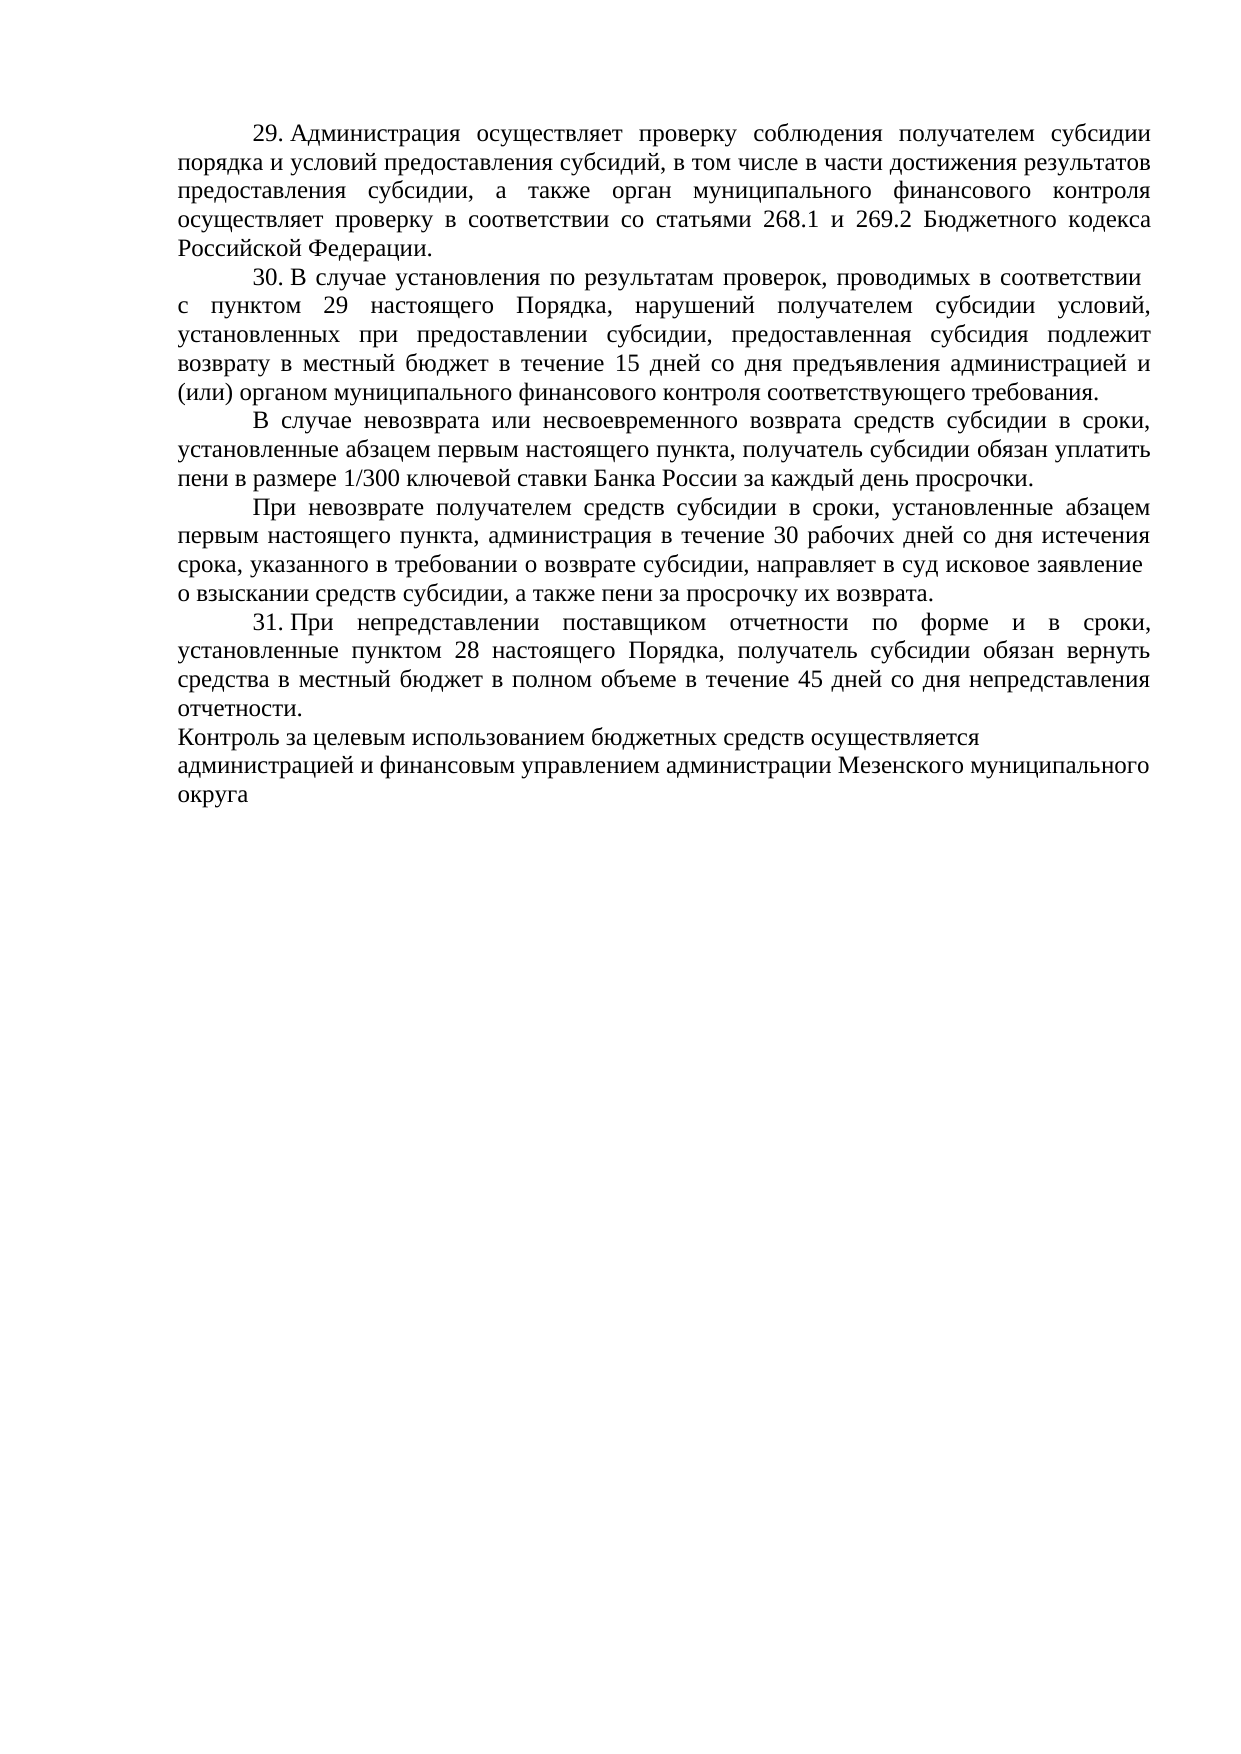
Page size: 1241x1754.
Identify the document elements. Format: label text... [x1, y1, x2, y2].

list В случае установления по результатам проверок, проводимых в соответствии с пунктом 29 настоящего Порядка, нарушений получателем субсидии условий, установленных при предоставлении субсидии, предоставленная субсидия подлежит возврату в местный бюджет в течение 15 дней со дня предъявления администрацией и (или) органом муниципального финансового контроля соответствующего требования. [177, 262, 1152, 406]
list При непредставлении поставщиком отчетности по форме и в сроки, установленные пунктом 28 настоящего Порядка, получатель субсидии обязан вернуть средства в местный бюджет в полном объеме в течение 45 дней со дня непредставления отчетности. [177, 607, 1152, 722]
text В случае невозврата или несвоевременного возврата средств субсидии в сроки, установленные абзацем первым настоящего пункта, получатель субсидии обязан уплатить пени в размере 1/300 ключевой ставки Банка России за каждый день просрочки. [177, 406, 1152, 492]
text При невозврате получателем средств субсидии в сроки, установленные абзацем первым настоящего пункта, администрация в течение 30 рабочих дней со дня истечения срока, указанного в требовании о возврате субсидии, направляет в суд исковое заявление о взыскании средств субсидии, а также пени за просрочку их возврата. [177, 492, 1152, 607]
list Администрация осуществляет проверку соблюдения получателем субсидии порядка и условий предоставления субсидий, в том числе в части достижения результатов предоставления субсидии, а также орган муниципального финансового контроля осуществляет проверку в соответствии со статьями 268.1 и 269.2 Бюджетного кодекса Российской Федерации. [177, 118, 1152, 262]
text Контроль за целевым использованием бюджетных средств осуществляется администрацией и финансовым управлением администрации Мезенского муниципального округа [177, 722, 1152, 808]
